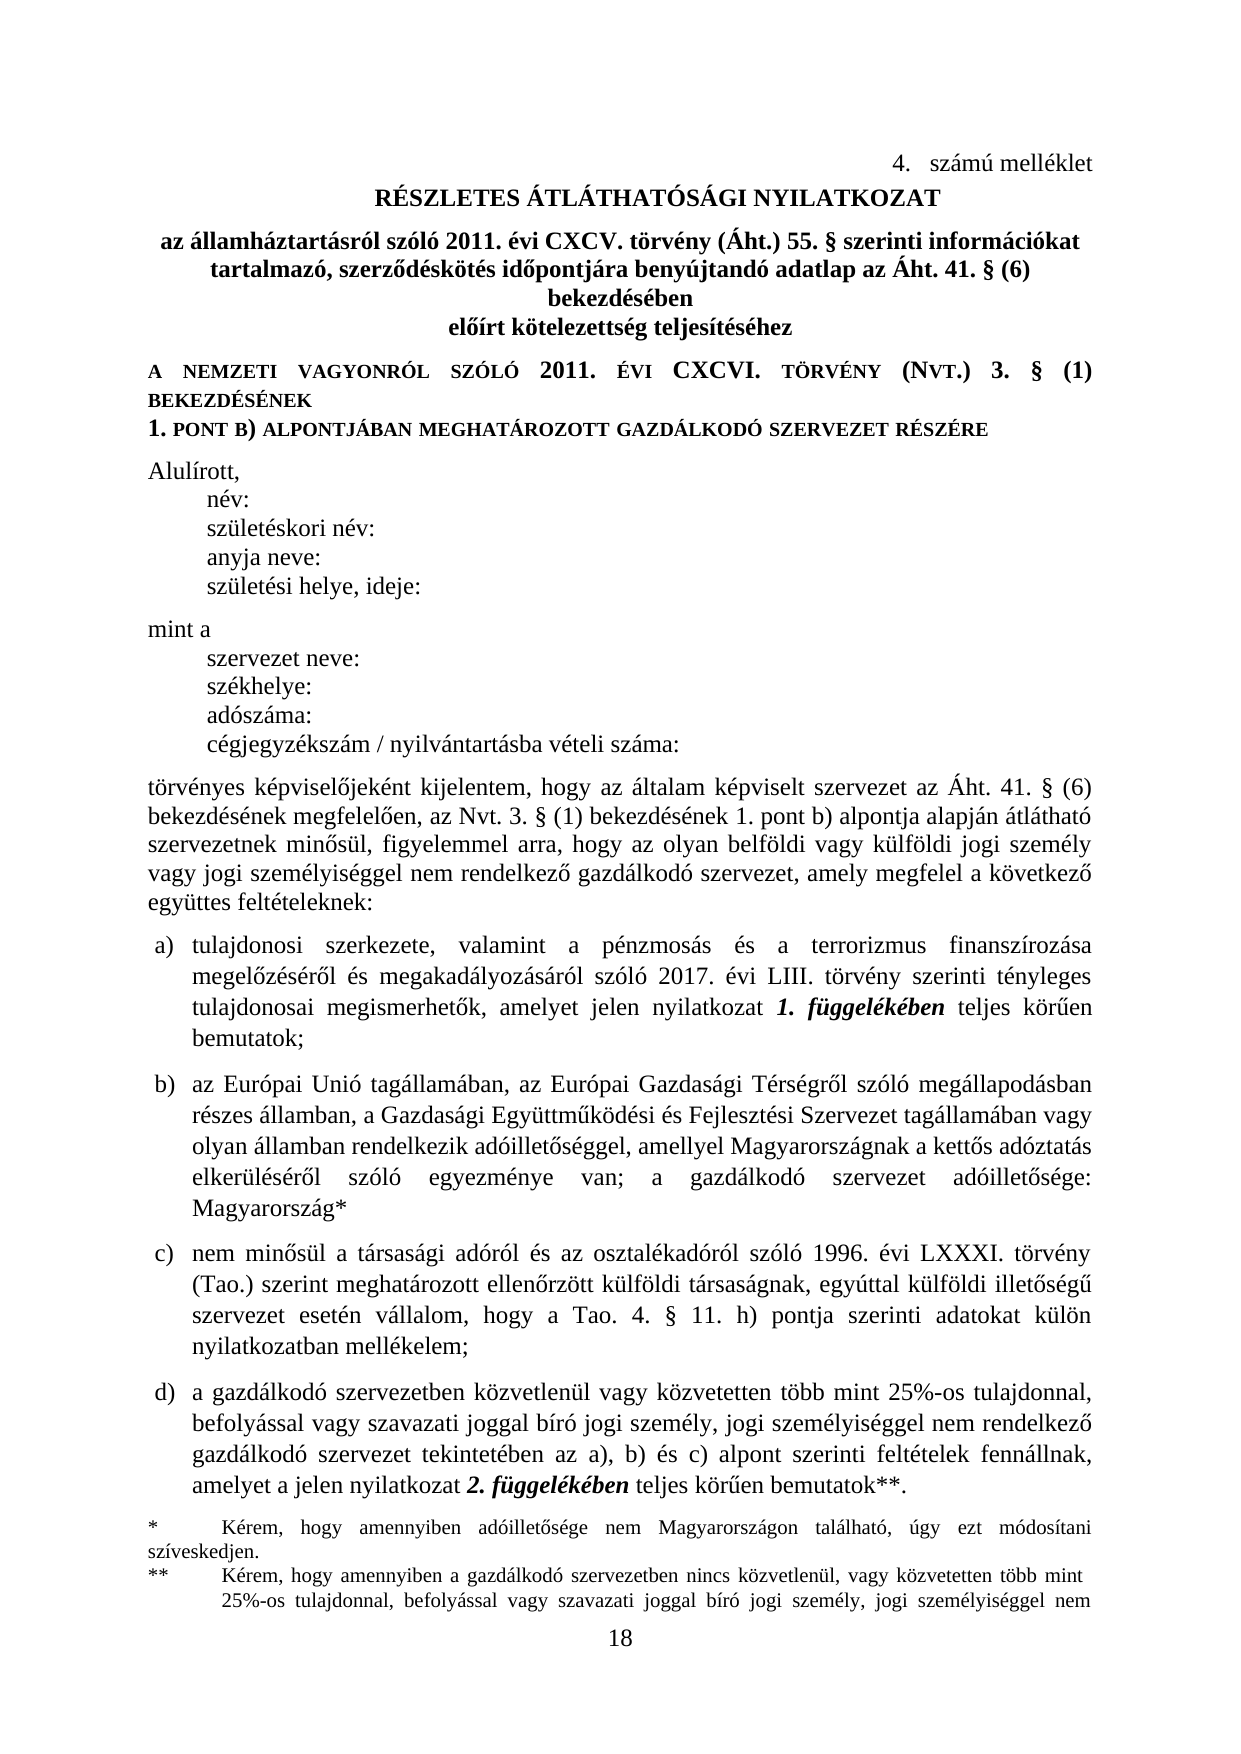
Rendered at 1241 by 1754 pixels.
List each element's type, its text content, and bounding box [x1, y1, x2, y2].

text * Kérem, hogy amennyiben adóilletősége nem Magyarországon található, úgy ezt módosítani szíveskedjen. [148, 1515, 1093, 1563]
text anyja neve: [148, 542, 1093, 571]
text mint a [148, 614, 1093, 643]
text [148, 1563, 1093, 1612]
text előírt kötelezettség teljesítéséhez [148, 312, 1093, 341]
list nem minősül a társasági adóról és az osztalékadóról szóló 1996. évi LXXXI. törvény (Tao.) szerint meghatározott ellenőrzött külföldi társaságnak, egyúttal külföldi illetőségű szervezet esetén vállalom, hogy a Tao. 4. § 11. h) pontja szerinti adatokat külön nyilatkozatban mellékelem; [154, 1238, 1093, 1360]
text születési helye, ideje: [148, 571, 1093, 599]
text adószáma: [148, 700, 1093, 729]
text székhelye: [148, 671, 1093, 700]
text cégjegyzékszám / nyilvántartásba vételi száma: [148, 729, 1093, 758]
list tulajdonosi szerkezete, valamint a pénzmosás és a terrorizmus finanszírozása megelőzéséről és megakadályozásáról szóló 2017. évi LIII. törvény szerinti tényleges tulajdonosai megismerhetők, amelyet jelen nyilatkozat 1. függelékében teljes körűen bemutatok; [154, 930, 1093, 1052]
text a nemzeti vagyonról szóló 2011. évi CXCVI. törvény (Nvt.) 3. § (1) bekezdésének 1. pont b) alpontjában meghatározott gazdálkodó szervezet részére [148, 355, 1093, 441]
text születéskori név: [148, 513, 1093, 542]
list az Európai Unió tagállamában, az Európai Gazdasági Térségről szóló megállapodásban részes államban, a Gazdasági Együttműködési és Fejlesztési Szervezet tagállamában vagy olyan államban rendelkezik adóilletőséggel, amellyel Magyarországnak a kettős adóztatás elkerüléséről szóló egyezménye van; a gazdálkodó szervezet adóilletősége: Magyarország* [154, 1069, 1093, 1222]
text RÉSZLETES ÁTLÁTHATÓSÁGI NYILATKOZAT [223, 183, 1093, 211]
text szervezet neve: [148, 643, 1093, 671]
list a gazdálkodó szervezetben közvetlenül vagy közvetetten több mint 25%-os tulajdonnal, befolyással vagy szavazati joggal bíró jogi személy, jogi személyiséggel nem rendelkező gazdálkodó szervezet tekintetében az a), b) és c) alpont szerinti feltételek fennállnak, amelyet a jelen nyilatkozat 2. függelékében teljes körűen bemutatok**. [154, 1377, 1093, 1499]
text az államháztartásról szóló 2011. évi CXCV. törvény (Áht.) 55. § szerinti információkat tartalmazó, szerződéskötés időpontjára benyújtandó adatlap az Áht. 41. § (6) bekezdésében [148, 226, 1093, 312]
text törvényes képviselőjeként kijelentem, hogy az általam képviselt szervezet az Áht. 41. § (6) bekezdésének megfelelően, az Nvt. 3. § (1) bekezdésének 1. pont b) alpontja alapján átlátható szervezetnek minősül, figyelemmel arra, hogy az olyan belföldi vagy külföldi jogi személy vagy jogi személyiséggel nem rendelkező gazdálkodó szervezet, amely megfelel a következő együttes feltételeknek: [148, 772, 1093, 916]
text név: [148, 484, 1093, 513]
list számú melléklet [635, 148, 1093, 176]
text Alulírott, [148, 456, 1093, 484]
